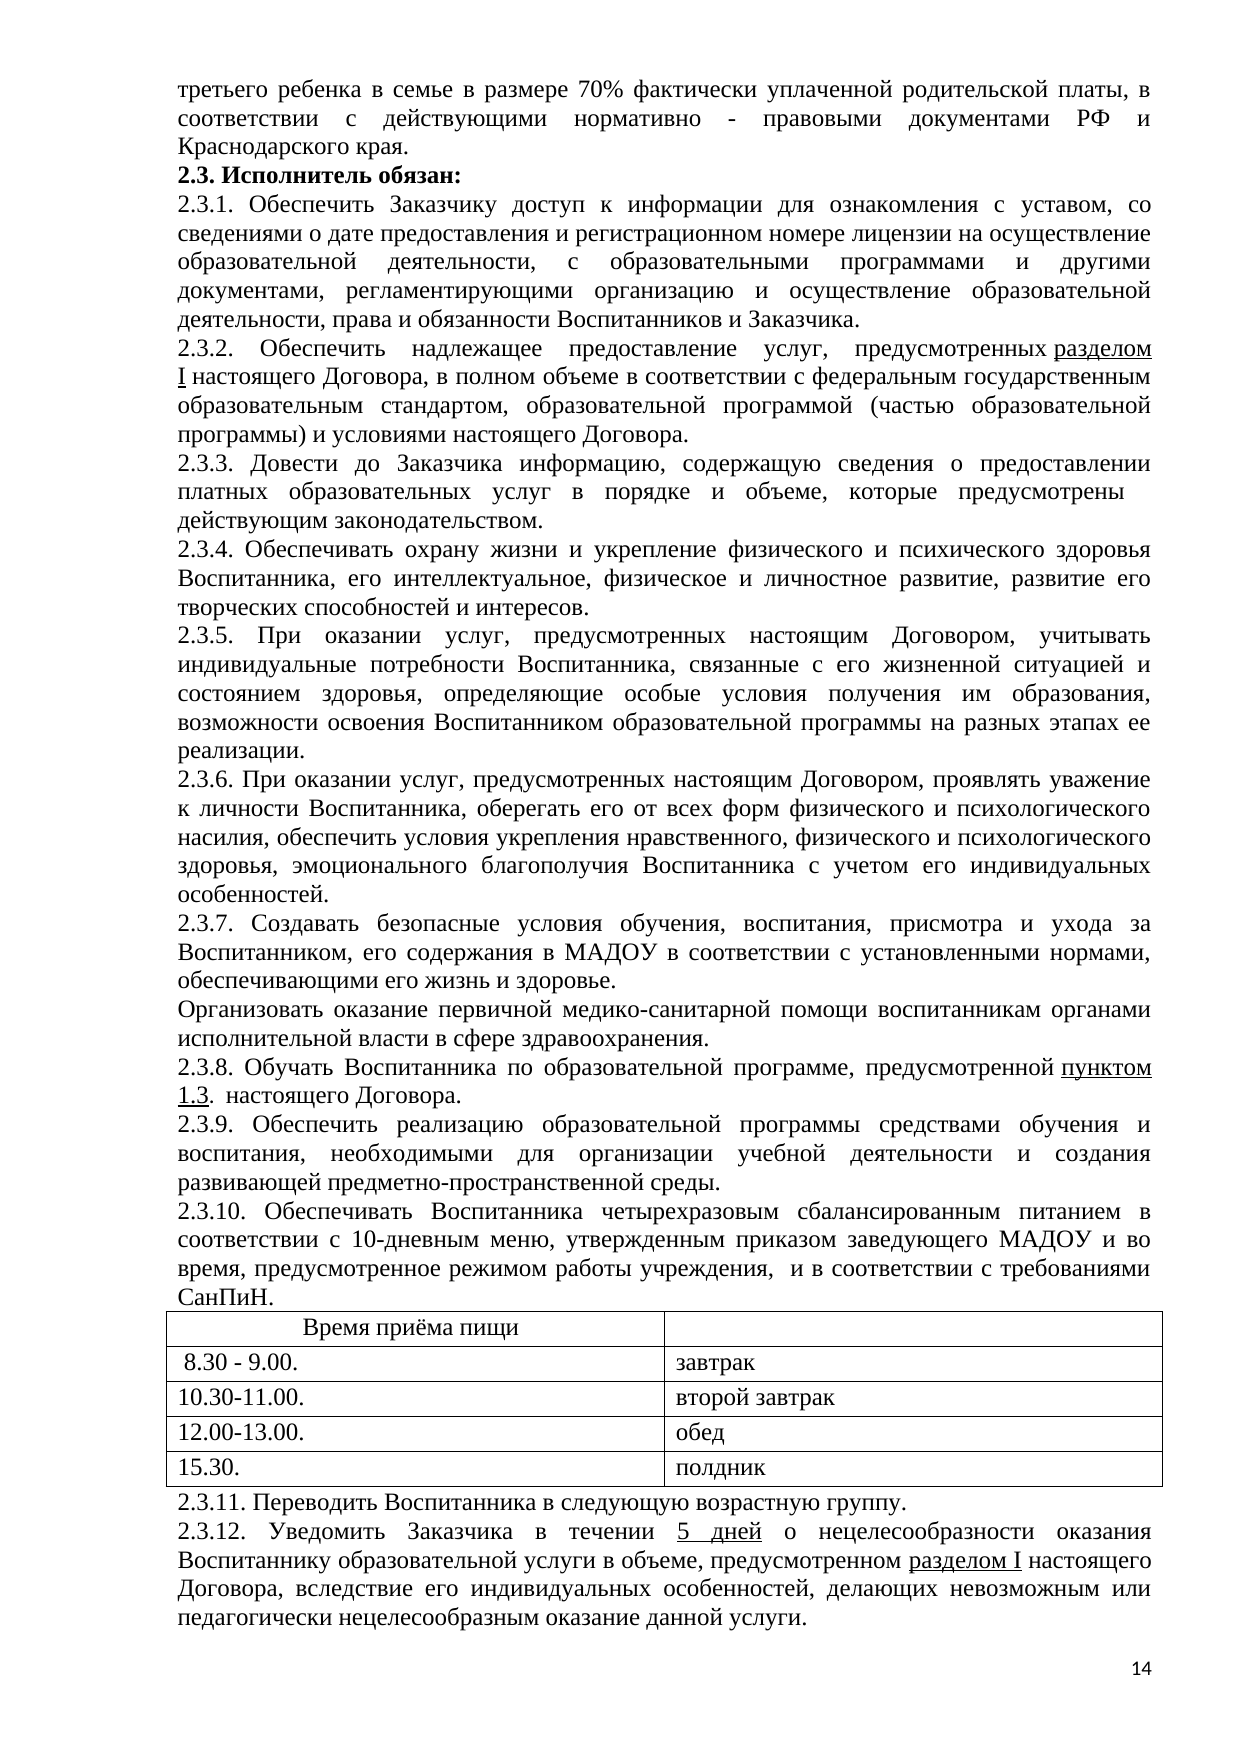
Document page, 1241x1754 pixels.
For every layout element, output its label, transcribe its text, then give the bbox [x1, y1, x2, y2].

text 2.3.9. Обеспечить реализацию образовательной программы средствами обучения и воспитания, необходимыми для организации учебной деятельности и создания развивающей предметно-пространственной среды. [177, 1109, 1152, 1196]
table_cell 12.00-13.00. [167, 1417, 664, 1451]
text 2.3.8. Обучать Воспитанника по образовательной программе, предусмотренной пунктом 1.3. настоящего Договора. [177, 1052, 1152, 1109]
table_cell обед [665, 1417, 1162, 1451]
table_cell 15.30. [167, 1452, 664, 1486]
text 2.3. Исполнитель обязан: [177, 160, 1152, 189]
table_cell 10.30-11.00. [167, 1382, 664, 1416]
table_header [665, 1312, 1162, 1346]
text 2.3.2. Обеспечить надлежащее предоставление услуг, предусмотренных разделом I настоящего Договора, в полном объеме в соответствии с федеральным государственным образовательным стандартом, образовательной программой (частью образовательной программы) и условиями настоящего Договора. [177, 333, 1152, 448]
table_cell полдник [665, 1452, 1162, 1486]
table_header Время приёма пищи [167, 1312, 664, 1346]
text 2.3.5. При оказании услуг, предусмотренных настоящим Договором, учитывать индивидуальные потребности Воспитанника, связанные с его жизненной ситуацией и состоянием здоровья, определяющие особые условия получения им образования, возможности освоения Воспитанником образовательной программы на разных этапах ее реализации. [177, 620, 1152, 764]
text 2.3.3. Довести до Заказчика информацию, содержащую сведения о предоставлении платных образовательных услуг в порядке и объеме, которые предусмотрены действующим законодательством. [177, 448, 1152, 534]
text 2.3.1. Обеспечить Заказчику доступ к информации для ознакомления с уставом, со сведениями о дате предоставления и регистрационном номере лицензии на осуществление образовательной деятельности, с образовательными программами и другими документами, регламентирующими организацию и осуществление образовательной деятельности, права и обязанности Воспитанников и Заказчика. [177, 189, 1152, 333]
table_cell 8.30 - 9.00. [167, 1347, 664, 1381]
text 2.3.11. Переводить Воспитанника в следующую возрастную группу. [177, 1487, 1152, 1516]
text 2.3.10. Обеспечивать Воспитанника четырехразовым сбалансированным питанием в соответствии с 10-дневным меню, утвержденным приказом заведующего МАДОУ и во время, предусмотренное режимом работы учреждения, и в соответствии с требованиями СанПиН. [177, 1196, 1152, 1311]
text 2.3.6. При оказании услуг, предусмотренных настоящим Договором, проявлять уважение к личности Воспитанника, оберегать его от всех форм физического и психологического насилия, обеспечить условия укрепления нравственного, физического и психологического здоровья, эмоционального благополучия Воспитанника с учетом его индивидуальных особенностей. [177, 764, 1152, 908]
table_cell завтрак [665, 1347, 1162, 1381]
text 2.3.7. Создавать безопасные условия обучения, воспитания, присмотра и ухода за Воспитанником, его содержания в МАДОУ в соответствии с установленными нормами, обеспечивающими его жизнь и здоровье. [177, 908, 1152, 994]
text 2.3.12. Уведомить Заказчика в течении 5 дней о нецелесообразности оказания Воспитаннику образовательной услуги в объеме, предусмотренном разделом I настоящего Договора, вследствие его индивидуальных особенностей, делающих невозможным или педагогически нецелесообразным оказание данной услуги. [177, 1516, 1152, 1631]
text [177, 74, 1152, 160]
table_cell второй завтрак [665, 1382, 1162, 1416]
text 2.3.4. Обеспечивать охрану жизни и укрепление физического и психического здоровья Воспитанника, его интеллектуальное, физическое и личностное развитие, развитие его творческих способностей и интересов. [177, 534, 1152, 620]
text Организовать оказание первичной медико-санитарной помощи воспитанникам органами исполнительной власти в сфере здравоохранения. [177, 994, 1152, 1052]
